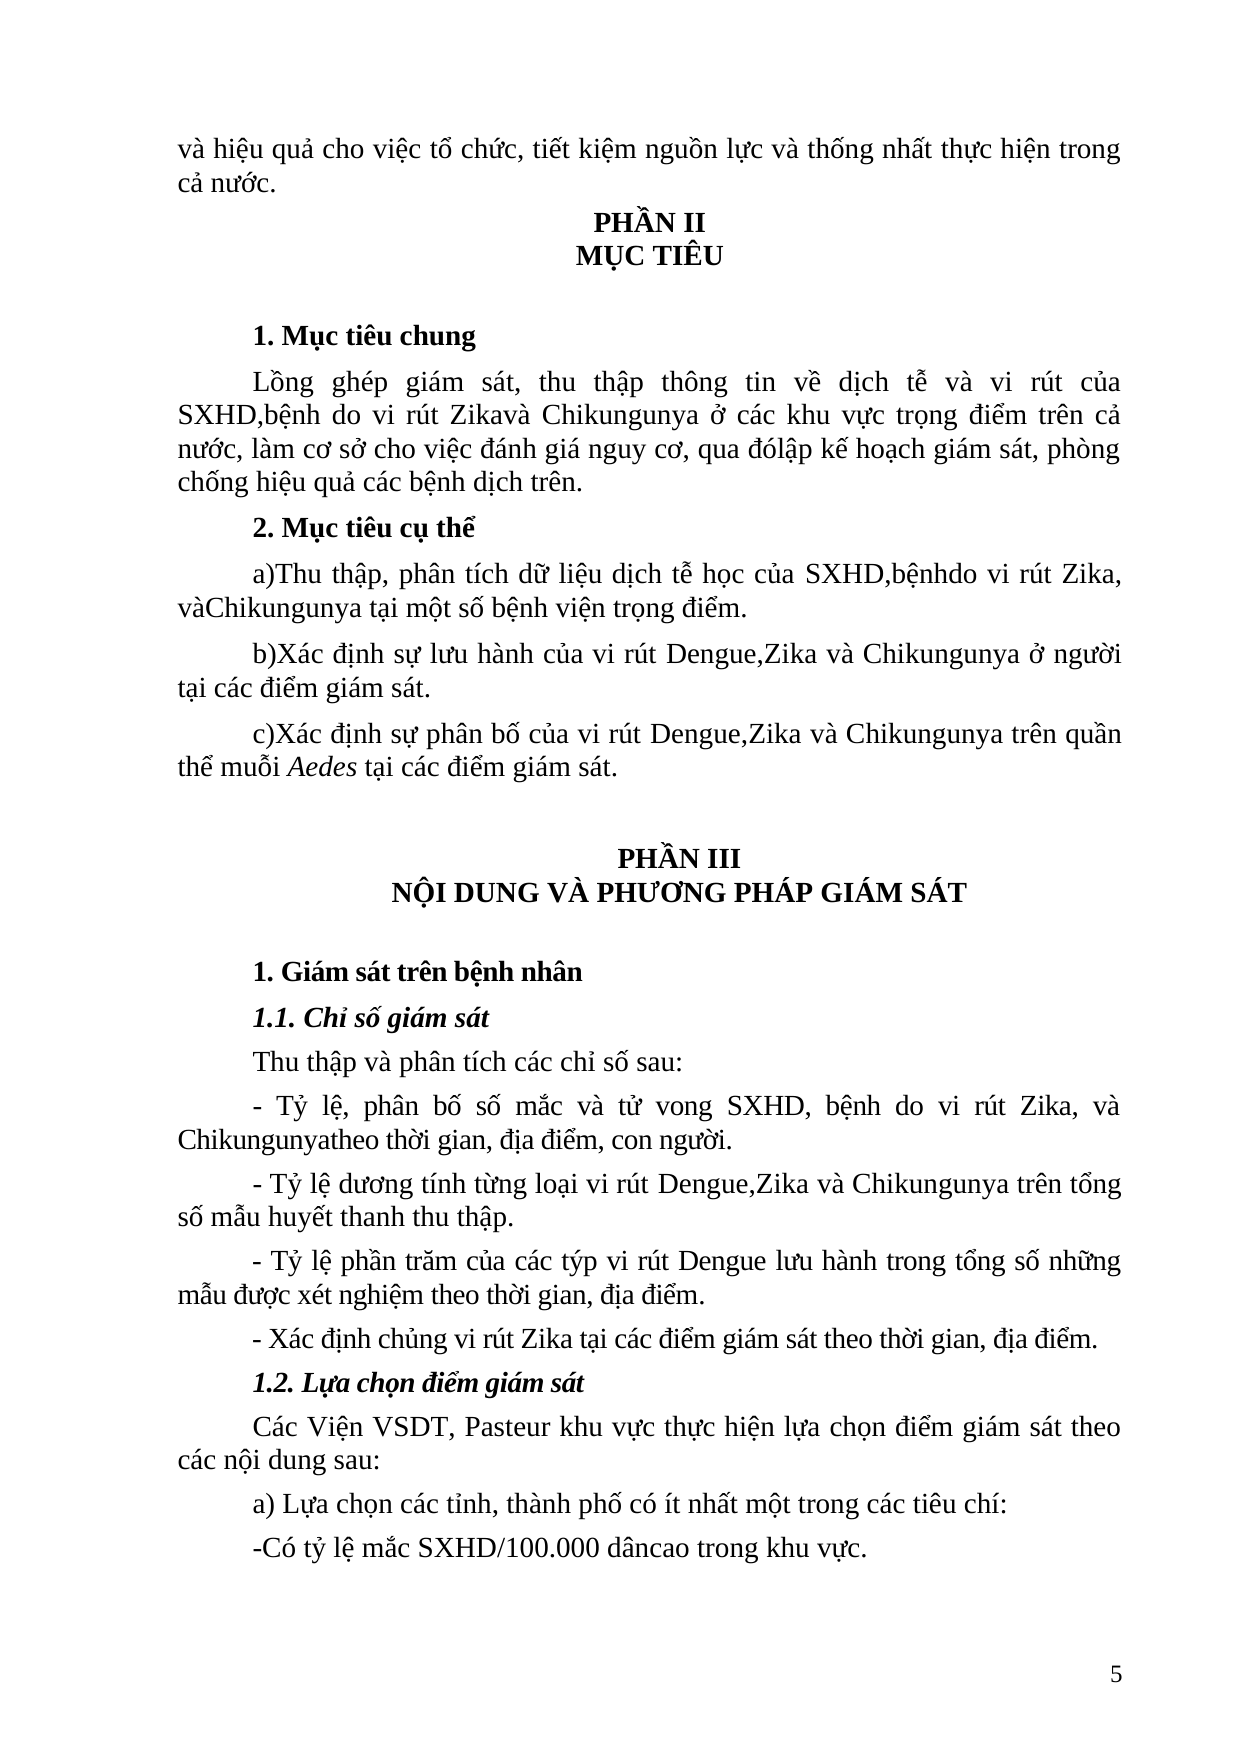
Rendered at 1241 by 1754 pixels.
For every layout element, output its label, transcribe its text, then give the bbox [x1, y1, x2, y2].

text PHẦN III [177, 841, 1122, 875]
text a)Thu thập, phân tích dữ liệu dịch tễ học của SXHD,bệnhdo vi rút Zika, vàChikungunya tại một số bệnh viện trọng điểm. [177, 557, 1122, 624]
text c)Xác định sự phân bố của vi rút Dengue,Zika và Chikungunya trên quần thể muỗi Aedes tại các điểm giám sát. [177, 716, 1122, 783]
text - Tỷ lệ dương tính từng loại vi rút Dengue,Zika và Chikungunya trên tổng số mẫu huyết thanh thu thập. [177, 1166, 1122, 1233]
text 1. Mục tiêu chung [177, 318, 1122, 351]
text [177, 131, 1122, 198]
text PHẦN II [177, 205, 1122, 238]
text - Tỷ lệ, phân bố số mắc và tử vong SXHD, bệnh do vi rút Zika, và Chikungunyatheo thời gian, địa điểm, con người. [177, 1088, 1122, 1156]
text NỘI DUNG VÀ PHƯƠNG PHÁP GIÁM SÁT [177, 875, 1122, 908]
subtitle a) Lựa chọn các tỉnh, thành phố có ít nhất một trong các tiêu chí: [177, 1486, 1122, 1520]
text - Tỷ lệ phần trăm của các týp vi rút Dengue lưu hành trong tổng số những mẫu được xét nghiệm theo thời gian, địa điểm. [177, 1243, 1122, 1311]
text - Xác định chủng vi rút Zika tại các điểm giám sát theo thời gian, địa điểm. [177, 1321, 1122, 1354]
list 2. Mục tiêu cụ thể [252, 511, 1122, 544]
text Lồng ghép giám sát, thu thập thông tin về dịch tễ và vi rút của SXHD,bệnh do vi rút Zikavà Chikungunya ở các khu vực trọng điểm trên cả nước, làm cơ sở cho việc đánh giá nguy cơ, qua đólập kế hoạch giám sát, phòng chống hiệu quả các bệnh dịch trên. [177, 364, 1122, 498]
text 1.1. Chỉ số giám sát [177, 1001, 1122, 1034]
text Các Viện VSDT, Pasteur khu vực thực hiện lựa chọn điểm giám sát theo các nội dung sau: [177, 1409, 1122, 1476]
text Thu thập và phân tích các chỉ số sau: [177, 1044, 1122, 1078]
text -Có tỷ lệ mắc SXHD/100.000 dâncao trong khu vực. [177, 1530, 1122, 1564]
subtitle 1. Giám sát trên bệnh nhân [177, 954, 1122, 988]
text b)Xác định sự lưu hành của vi rút Dengue,Zika và Chikungunya ở người tại các điểm giám sát. [177, 636, 1122, 703]
text MỤC TIÊU [177, 238, 1122, 272]
text 1.2. Lựa chọn điểm giám sát [177, 1365, 1122, 1398]
